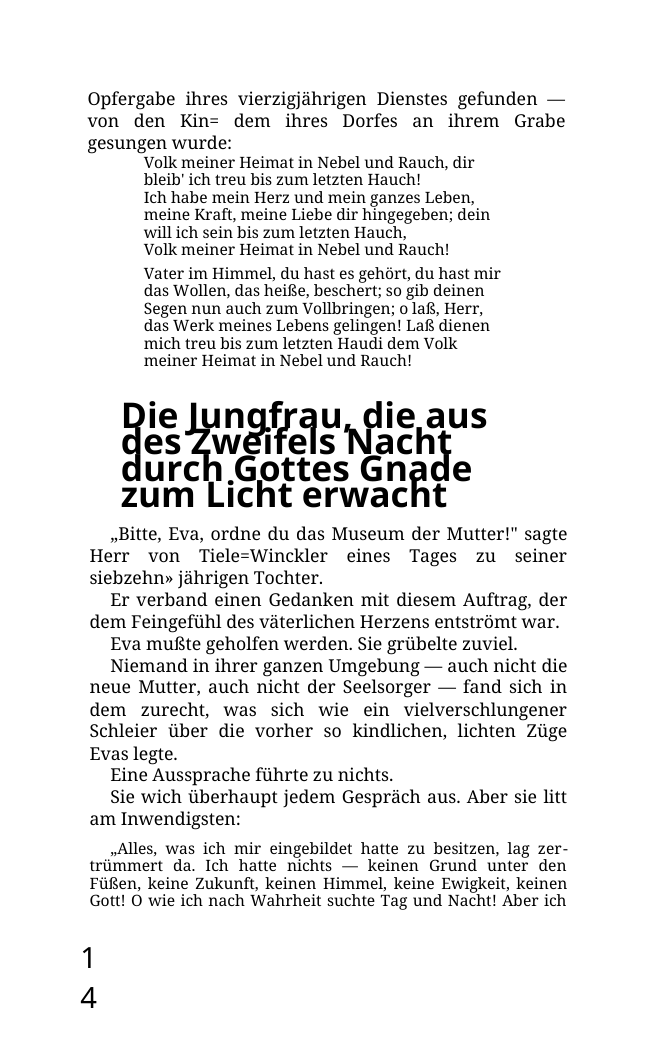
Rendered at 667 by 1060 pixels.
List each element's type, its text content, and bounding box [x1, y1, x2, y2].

text Vater im Himmel, du hast es gehört, du hast mir das Wollen, das heiße, beschert; so gib deinen Segen nun auch zum Vollbringen; o laß, Herr, das Werk meines Lebens gelingen! Laß dienen mich treu bis zum letzten Haudi dem Volk meiner Heimat in Nebel und Rauch! [143, 265, 511, 370]
text „Bitte, Eva, ordne du das Museum der Mutter!" sagte Herr von Tiele=Winckler eines Tages zu seiner siebzehn» jährigen Tochter. [89, 523, 568, 588]
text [87, 88, 566, 154]
text Sie wich überhaupt jedem Gespräch aus. Aber sie litt am Inwendigsten: [89, 786, 568, 830]
text Er verband einen Gedanken mit diesem Auftrag, der dem Feingefühl des väterlichen Herzens entströmt war. [89, 588, 568, 632]
text Ich habe mein Herz und mein ganzes Leben, meine Kraft, meine Liebe dir hingegeben; dein will ich sein bis zum letzten Hauch, [143, 189, 511, 242]
text Eva mußte geholfen werden. Sie grübelte zuviel. [89, 632, 649, 654]
text Niemand in ihrer ganzen Umgebung — auch nicht die neue Mutter, auch nicht der Seelsorger — fand sich in dem zurecht, was sich wie ein vielverschlungener Schleier über die vorher so kindlichen, lichten Züge Evas legte. [89, 654, 568, 764]
text Volk meiner Heimat in Nebel und Rauch! [143, 242, 649, 259]
subtitle Die Jungfrau, die aus des Zweifels Nacht durch Gottes Gnade zum Licht erwacht [121, 407, 536, 513]
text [89, 840, 568, 910]
text Eine Aussprache führte zu nichts. [89, 764, 649, 786]
text Volk meiner Heimat in Nebel und Rauch, dir bleib' ich treu bis zum letzten Hauch! [143, 154, 511, 189]
